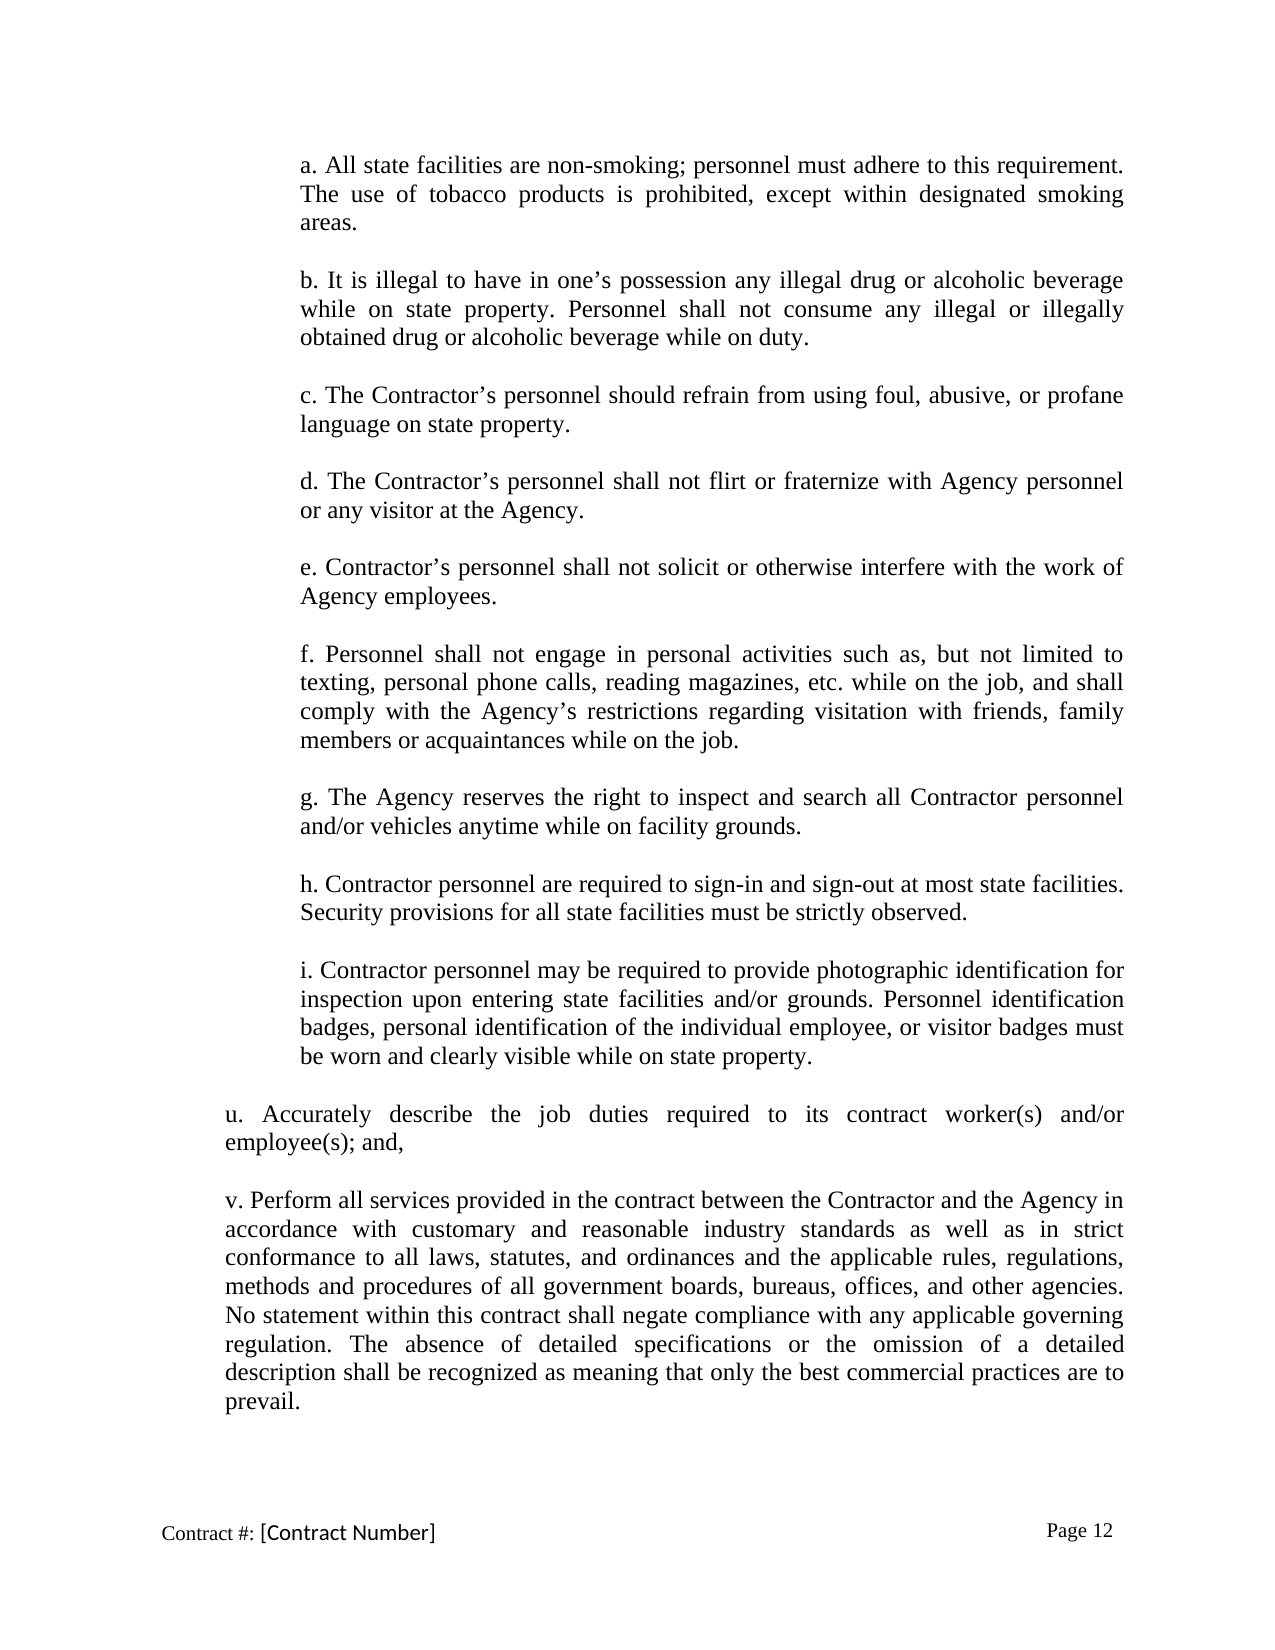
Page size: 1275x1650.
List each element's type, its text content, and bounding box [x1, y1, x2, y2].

text f. Personnel shall not engage in personal activities such as, but not limited to texting, personal phone calls, reading magazines, etc. while on the job, and shall comply with the Agency’s restrictions regarding visitation with friends, family members or acquaintances while on the job. [300, 639, 1125, 754]
text h. Contractor personnel are required to sign-in and sign-out at most state facilities. Security provisions for all state facilities must be strictly observed. [300, 869, 1125, 926]
text v. Perform all services provided in the contract between the Contractor and the Agency in accordance with customary and reasonable industry standards as well as in strict conformance to all laws, statutes, and ordinances and the applicable rules, regulations, methods and procedures of all government boards, bureaus, offices, and other agencies. No statement within this contract shall negate compliance with any applicable governing regulation. The absence of detailed specifications or the omission of a detailed description shall be recognized as meaning that only the best commercial practices are to prevail. [225, 1185, 1125, 1415]
text e. Contractor’s personnel shall not solicit or otherwise interfere with the work of Agency employees. [300, 552, 1125, 610]
text i. Contractor personnel may be required to provide photographic identification for inspection upon entering state facilities and/or grounds. Personnel identification badges, personal identification of the individual employee, or visitor badges must be worn and clearly visible while on state property. [300, 955, 1125, 1070]
text g. The Agency reserves the right to inspect and search all Contractor personnel and/or vehicles anytime while on facility grounds. [300, 782, 1125, 840]
text d. The Contractor’s personnel shall not flirt or fraternize with Agency personnel or any visitor at the Agency. [300, 466, 1125, 524]
text b. It is illegal to have in one’s possession any illegal drug or alcoholic beverage while on state property. Personnel shall not consume any illegal or illegally obtained drug or alcoholic beverage while on duty. [300, 265, 1125, 351]
text u. Accurately describe the job duties required to its contract worker(s) and/or employee(s); and, [225, 1099, 1125, 1156]
text a. All state facilities are non-smoking; personnel must adhere to this requirement. The use of tobacco products is prohibited, except within designated smoking areas. [300, 150, 1125, 236]
text c. The Contractor’s personnel should refrain from using foul, abusive, or profane language on state property. [300, 380, 1125, 437]
